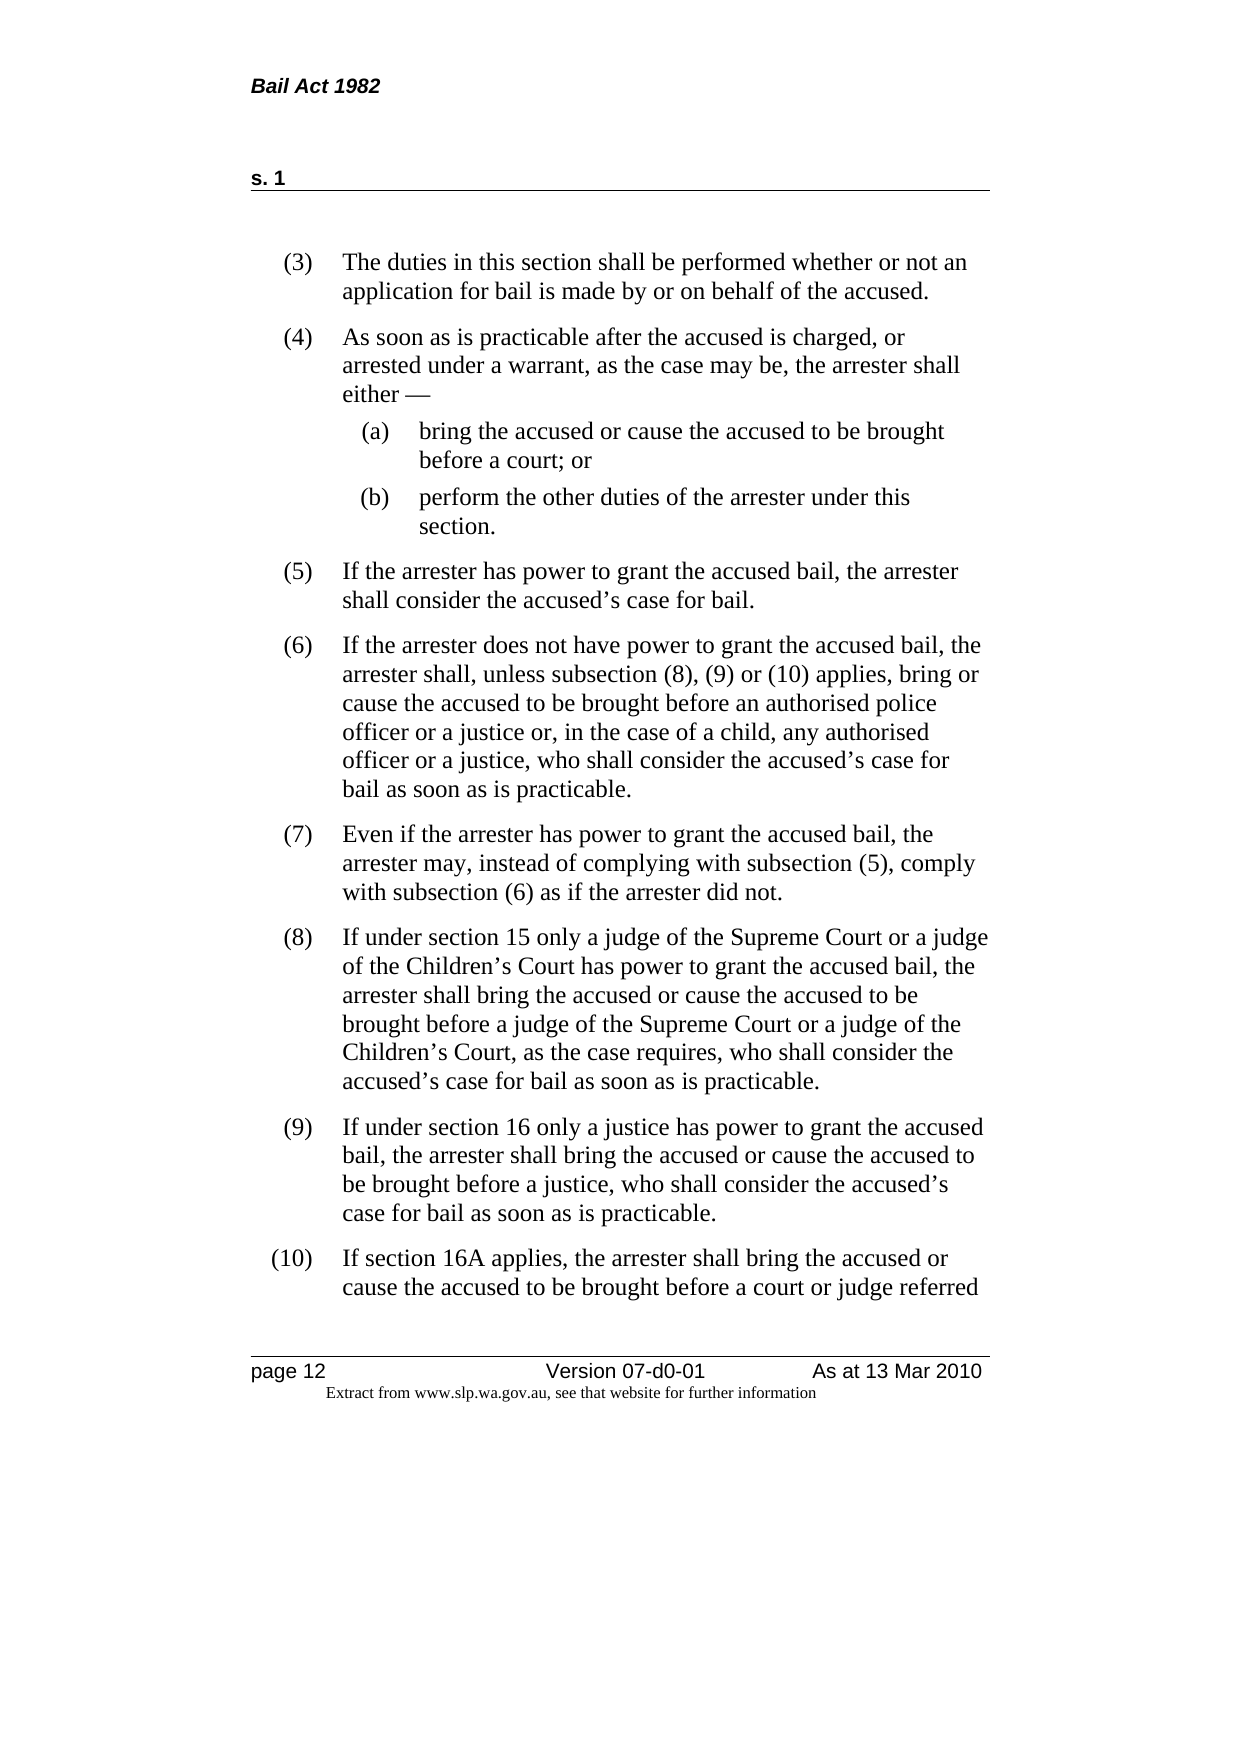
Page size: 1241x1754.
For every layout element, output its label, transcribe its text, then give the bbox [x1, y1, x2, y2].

text (8) If under section 15 only a judge of the Supreme Court or a judge of the Children’s Court has power to grant the accused bail, the arrester shall bring the accused or cause the accused to be brought before a judge of the Supreme Court or a judge of the Children’s Court, as the case requires, who shall consider the accused’s case for bail as soon as is practicable. [251, 922, 990, 1095]
text (3) The duties in this section shall be performed whether or not an application for bail is made by or on behalf of the accused. [251, 247, 990, 305]
text (9) If under section 16 only a justice has power to grant the accused bail, the arrester shall bring the accused or cause the accused to be brought before a justice, who shall consider the accused’s case for bail as soon as is practicable. [251, 1112, 990, 1227]
text (a) bring the accused or cause the accused to be brought before a court; or [251, 416, 990, 474]
text (b) perform the other duties of the arrester under this section. [251, 482, 990, 539]
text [251, 1243, 990, 1301]
text (6) If the arrester does not have power to grant the accused bail, the arrester shall, unless subsection (8), (9) or (10) applies, bring or cause the accused to be brought before an authorised police officer or a justice or, in the case of a child, any authorised officer or a justice, who shall consider the accused’s case for bail as soon as is practicable. [251, 630, 990, 803]
text (4) As soon as is practicable after the accused is charged, or arrested under a warrant, as the case may be, the arrester shall either — [251, 322, 990, 408]
text (7) Even if the arrester has power to grant the accused bail, the arrester may, instead of complying with subsection (5), comply with subsection (6) as if the arrester did not. [251, 819, 990, 906]
text (5) If the arrester has power to grant the accused bail, the arrester shall consider the accused’s case for bail. [251, 556, 990, 614]
